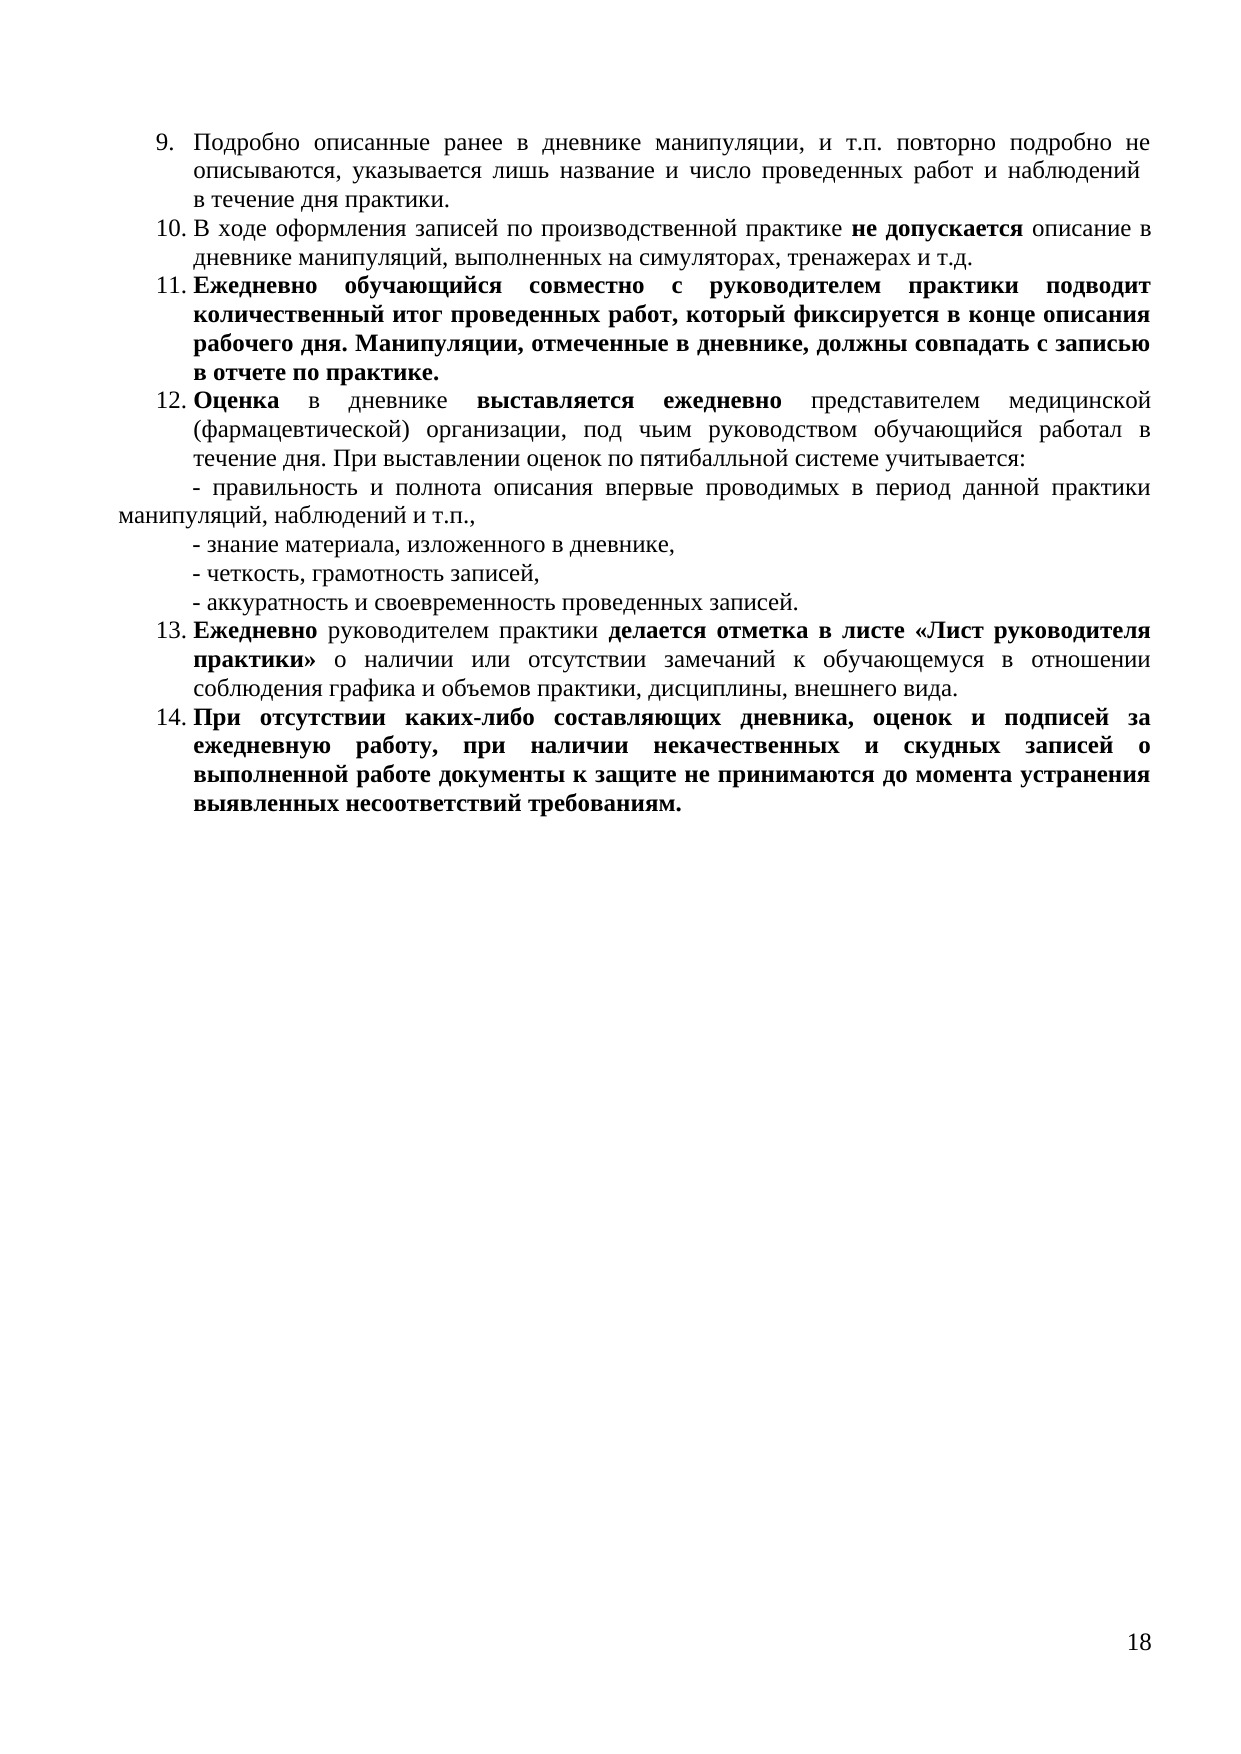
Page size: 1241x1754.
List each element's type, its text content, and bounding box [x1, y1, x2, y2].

text - четкость, грамотность записей, [118, 558, 1152, 587]
list Оценка в дневнике выставляется ежедневно представителем медицинской (фармацевтической) организации, под чьим руководством обучающийся работал в течение дня. При выставлении оценок по пятибалльной системе учитывается: [156, 385, 1152, 472]
text - аккуратность и своевременность проведенных записей. [118, 587, 1152, 615]
list Ежедневно руководителем практики делается отметка в листе «Лист руководителя практики» о наличии или отсутствии замечаний к обучающемуся в отношении соблюдения графика и объемов практики, дисциплины, внешнего вида. [156, 615, 1152, 702]
text - знание материала, изложенного в дневнике, [118, 529, 1152, 558]
list Ежедневно обучающийся совместно с руководителем практики подводит количественный итог проведенных работ, который фиксируется в конце описания рабочего дня. Манипуляции, отмеченные в дневнике, должны совпадать с записью в отчете по практике. [156, 270, 1152, 385]
list В ходе оформления записей по производственной практике не допускается описание в дневнике манипуляций, выполненных на симуляторах, тренажерах и т.д. [156, 213, 1152, 270]
list Подробно описанные ранее в дневнике манипуляции, и т.п. повторно подробно не описываются, указывается лишь название и число проведенных работ и наблюдений в течение дня практики. [156, 127, 1152, 213]
list При отсутствии каких-либо составляющих дневника, оценок и подписей за ежедневную работу, при наличии некачественных и скудных записей о выполненной работе документы к защите не принимаются до момента устранения выявленных несоответствий требованиям. [156, 702, 1152, 817]
text - правильность и полнота описания впервые проводимых в период данной практики манипуляций, наблюдений и т.п., [118, 472, 1152, 529]
